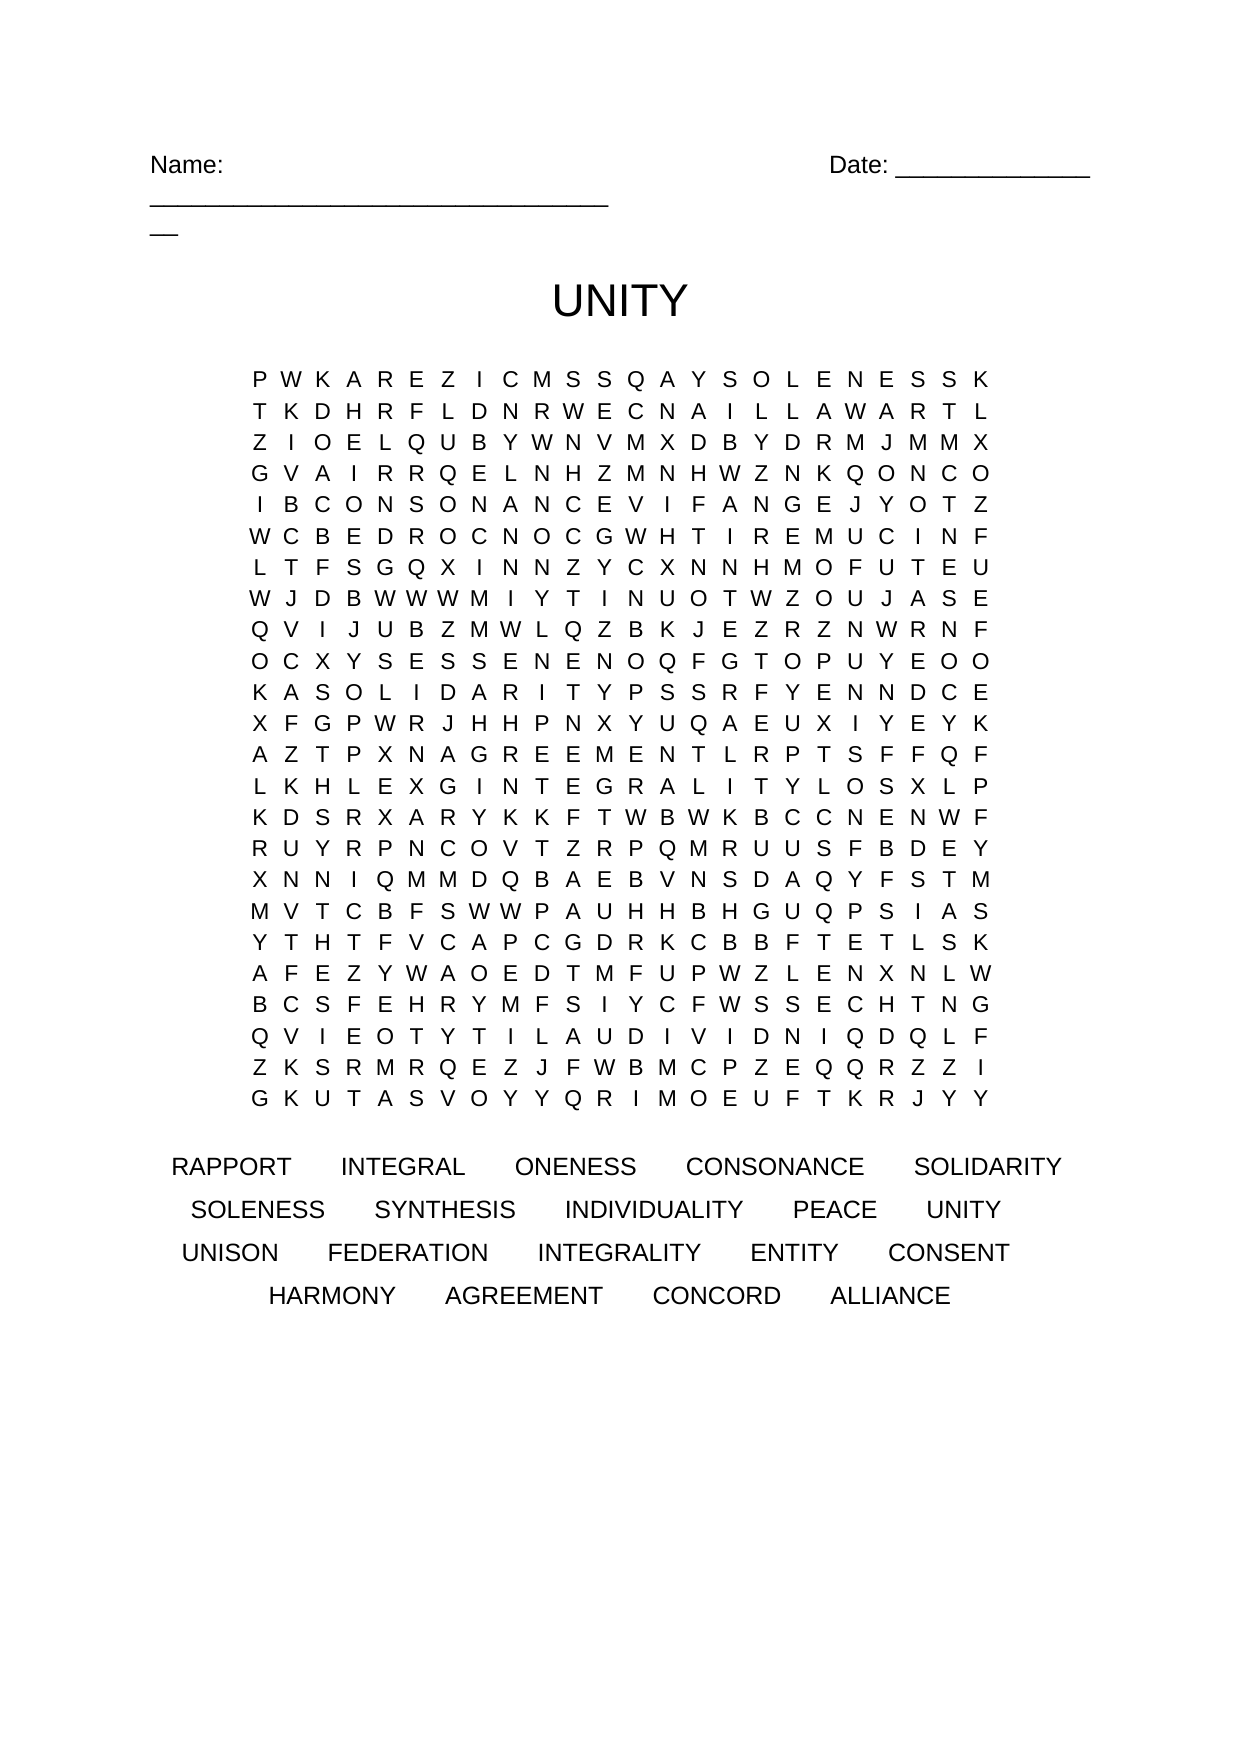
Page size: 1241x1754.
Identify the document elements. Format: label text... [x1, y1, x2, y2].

table_cell O [464, 833, 495, 864]
table_cell N [464, 489, 495, 520]
table_cell P [808, 645, 839, 676]
table_cell S [871, 770, 902, 801]
table_cell E [965, 583, 996, 614]
table_cell V [495, 833, 526, 864]
table_cell Y [871, 645, 902, 676]
table_cell S [432, 645, 463, 676]
table_cell T [683, 520, 714, 551]
table_cell F [683, 989, 714, 1020]
table_cell H [871, 989, 902, 1020]
table_cell V [275, 1020, 307, 1051]
table_cell Z [558, 833, 589, 864]
table_cell A [777, 864, 808, 895]
table_cell K [244, 801, 275, 833]
table_cell N [651, 458, 683, 489]
table_cell E [714, 1083, 745, 1114]
table_cell R [401, 458, 432, 489]
table_cell V [275, 458, 307, 489]
table_cell R [401, 1051, 432, 1083]
table_cell I [495, 583, 526, 614]
table_cell T [401, 1020, 432, 1051]
table_cell R [369, 395, 401, 426]
table_cell C [307, 489, 338, 520]
table_cell Q [651, 645, 683, 676]
table_cell Q [558, 1083, 589, 1114]
table_cell E [558, 645, 589, 676]
table_cell D [275, 801, 307, 833]
table_cell F [369, 926, 401, 958]
table_cell L [244, 770, 275, 801]
table_cell X [432, 551, 463, 583]
table_cell F [965, 1020, 996, 1051]
table_cell A [275, 676, 307, 708]
table_cell D [369, 520, 401, 551]
table_cell Y [777, 676, 808, 708]
table_cell F [526, 989, 557, 1020]
table_cell F [401, 895, 432, 926]
table_cell I [338, 458, 369, 489]
table_cell O [244, 645, 275, 676]
table_cell G [589, 520, 620, 551]
table_cell M [464, 583, 495, 614]
table_header S [714, 364, 745, 395]
table_cell E [808, 958, 839, 989]
table_cell O [808, 583, 839, 614]
table_cell R [338, 801, 369, 833]
table_cell B [745, 926, 777, 958]
table_cell G [558, 926, 589, 958]
table_cell E [934, 551, 965, 583]
table_cell S [401, 1083, 432, 1114]
table_cell B [244, 989, 275, 1020]
table_cell I [589, 989, 620, 1020]
table_header L [777, 364, 808, 395]
table_cell W [871, 614, 902, 645]
table_cell M [620, 458, 651, 489]
table_cell G [777, 489, 808, 520]
table_cell J [338, 614, 369, 645]
table_cell N [840, 958, 871, 989]
table_cell N [840, 801, 871, 833]
table_cell Z [558, 551, 589, 583]
table_cell L [965, 395, 996, 426]
table_cell U [589, 1020, 620, 1051]
table_cell D [464, 395, 495, 426]
table_cell N [558, 708, 589, 739]
table_cell S [307, 989, 338, 1020]
table_cell D [902, 676, 933, 708]
table_cell W [526, 426, 557, 458]
table_cell T [934, 864, 965, 895]
table_cell A [558, 864, 589, 895]
table_header Q [620, 364, 651, 395]
table_header A [651, 364, 683, 395]
table_cell F [777, 926, 808, 958]
table_cell Z [495, 1051, 526, 1083]
table_cell Z [275, 739, 307, 770]
table_cell Q [401, 551, 432, 583]
table_cell S [432, 895, 463, 926]
table_cell R [432, 989, 463, 1020]
table_cell C [275, 645, 307, 676]
table_cell X [401, 770, 432, 801]
table_cell Q [840, 1020, 871, 1051]
table_cell H [307, 770, 338, 801]
table_cell O [620, 645, 651, 676]
table_cell U [840, 520, 871, 551]
table_cell A [495, 489, 526, 520]
table_cell U [840, 645, 871, 676]
table_cell S [558, 989, 589, 1020]
table_cell W [589, 1051, 620, 1083]
table_cell L [526, 614, 557, 645]
table_cell T [934, 489, 965, 520]
table_cell B [369, 895, 401, 926]
table_cell L [369, 426, 401, 458]
table_cell N [495, 395, 526, 426]
table_cell Q [808, 1051, 839, 1083]
table_cell T [558, 676, 589, 708]
table_cell E [777, 1051, 808, 1083]
table_cell N [401, 833, 432, 864]
table_cell U [651, 958, 683, 989]
table_cell U [871, 551, 902, 583]
table_cell H [651, 520, 683, 551]
table_cell W [244, 520, 275, 551]
table_cell N [934, 520, 965, 551]
table_cell K [275, 1083, 307, 1114]
table_cell R [495, 739, 526, 770]
table_cell G [432, 770, 463, 801]
table_cell P [526, 708, 557, 739]
table_cell X [307, 645, 338, 676]
table_cell Y [965, 1083, 996, 1114]
table_cell G [745, 895, 777, 926]
table_cell Q [369, 864, 401, 895]
table_cell P [620, 676, 651, 708]
table_cell Z [745, 1051, 777, 1083]
table_cell L [934, 958, 965, 989]
table_cell T [275, 551, 307, 583]
table_header A [338, 364, 369, 395]
table_cell Y [495, 426, 526, 458]
table_cell F [275, 958, 307, 989]
table_header W [275, 364, 307, 395]
table_cell A [401, 801, 432, 833]
table_cell B [745, 801, 777, 833]
table_cell S [401, 489, 432, 520]
table_cell Q [244, 1020, 275, 1051]
table_cell B [620, 864, 651, 895]
table_cell I [244, 489, 275, 520]
table_cell L [902, 926, 933, 958]
table_cell E [714, 614, 745, 645]
table_cell E [934, 833, 965, 864]
table_cell E [369, 770, 401, 801]
table_cell N [401, 739, 432, 770]
table_cell S [338, 551, 369, 583]
table_cell E [369, 989, 401, 1020]
table_cell Q [495, 864, 526, 895]
table_cell O [338, 676, 369, 708]
table_header K [965, 364, 996, 395]
table_cell I [526, 676, 557, 708]
table_cell F [902, 739, 933, 770]
table_cell F [840, 833, 871, 864]
table_cell N [369, 489, 401, 520]
table_header S [934, 364, 965, 395]
table_cell I [714, 520, 745, 551]
table_cell L [526, 1020, 557, 1051]
table_cell Z [808, 614, 839, 645]
table_cell S [777, 989, 808, 1020]
table_cell O [902, 489, 933, 520]
table_cell X [902, 770, 933, 801]
table_cell Z [902, 1051, 933, 1083]
table_cell M [934, 426, 965, 458]
table_cell F [683, 645, 714, 676]
table_cell A [432, 958, 463, 989]
table_cell N [840, 676, 871, 708]
table_cell N [902, 958, 933, 989]
table_cell Z [338, 958, 369, 989]
table_cell Q [432, 1051, 463, 1083]
table_cell N [307, 864, 338, 895]
table_cell T [338, 926, 369, 958]
table_cell F [558, 801, 589, 833]
table_cell G [244, 458, 275, 489]
table_cell E [464, 1051, 495, 1083]
table_cell W [432, 583, 463, 614]
table_header C [495, 364, 526, 395]
table_header O [745, 364, 777, 395]
table_cell J [840, 489, 871, 520]
table_cell T [808, 739, 839, 770]
table_cell O [840, 770, 871, 801]
table_cell D [589, 926, 620, 958]
table_cell T [808, 926, 839, 958]
table_cell K [965, 926, 996, 958]
table_cell I [902, 520, 933, 551]
table_cell O [871, 458, 902, 489]
table_cell V [589, 426, 620, 458]
table_cell C [840, 989, 871, 1020]
table_cell N [714, 551, 745, 583]
table_cell E [307, 958, 338, 989]
table_cell F [338, 989, 369, 1020]
table_cell W [620, 801, 651, 833]
table_cell N [777, 458, 808, 489]
table_cell I [464, 551, 495, 583]
table_header I [464, 364, 495, 395]
table_cell W [244, 583, 275, 614]
table_cell P [965, 770, 996, 801]
table_cell I [651, 489, 683, 520]
table_cell M [620, 426, 651, 458]
table_cell C [275, 520, 307, 551]
table_cell M [651, 1051, 683, 1083]
table_cell W [714, 989, 745, 1020]
table_cell S [965, 895, 996, 926]
table_cell C [620, 551, 651, 583]
table_cell U [369, 614, 401, 645]
table_cell Y [840, 864, 871, 895]
table_cell A [244, 958, 275, 989]
table_cell R [620, 770, 651, 801]
table_cell N [275, 864, 307, 895]
table_cell O [965, 645, 996, 676]
table_cell H [683, 458, 714, 489]
table_cell E [464, 458, 495, 489]
table_cell L [934, 1020, 965, 1051]
table_cell D [464, 864, 495, 895]
table_cell T [275, 926, 307, 958]
table_cell D [620, 1020, 651, 1051]
table_cell E [777, 520, 808, 551]
table_cell O [808, 551, 839, 583]
table_cell G [714, 645, 745, 676]
table_cell F [965, 801, 996, 833]
table_cell V [620, 489, 651, 520]
table_cell D [902, 833, 933, 864]
table_cell U [777, 895, 808, 926]
table_header N [840, 364, 871, 395]
table_cell D [871, 1020, 902, 1051]
table_cell N [777, 1020, 808, 1051]
table_cell W [369, 708, 401, 739]
table_cell O [338, 489, 369, 520]
table_cell F [965, 614, 996, 645]
table_cell I [589, 583, 620, 614]
table_cell E [620, 739, 651, 770]
table_cell V [275, 614, 307, 645]
table_cell B [620, 614, 651, 645]
table_cell J [275, 583, 307, 614]
table_cell W [714, 958, 745, 989]
table_cell D [683, 426, 714, 458]
table_cell C [934, 676, 965, 708]
table_cell R [589, 1083, 620, 1114]
table_cell Q [401, 426, 432, 458]
table_cell B [338, 583, 369, 614]
table_cell E [526, 739, 557, 770]
table_cell N [526, 489, 557, 520]
table_cell Q [840, 1051, 871, 1083]
table_cell J [871, 426, 902, 458]
table_cell G [307, 708, 338, 739]
table_cell K [244, 676, 275, 708]
table_cell Y [432, 1020, 463, 1051]
table_cell W [558, 395, 589, 426]
table_cell D [432, 676, 463, 708]
table_cell P [369, 833, 401, 864]
table_cell B [651, 801, 683, 833]
table_cell B [526, 864, 557, 895]
table_cell F [558, 1051, 589, 1083]
table_cell L [683, 770, 714, 801]
title UNITY [150, 274, 1090, 326]
table_cell R [902, 395, 933, 426]
table_cell Y [369, 958, 401, 989]
table_cell C [464, 520, 495, 551]
table_cell Y [871, 489, 902, 520]
table_cell E [902, 645, 933, 676]
table_cell I [464, 770, 495, 801]
table_cell R [745, 520, 777, 551]
table_cell R [620, 926, 651, 958]
table_header E [808, 364, 839, 395]
table_cell O [965, 458, 996, 489]
table_cell L [714, 739, 745, 770]
table_cell N [840, 614, 871, 645]
table_cell F [620, 958, 651, 989]
table_cell M [495, 989, 526, 1020]
table_cell S [307, 1051, 338, 1083]
table_cell P [338, 739, 369, 770]
table_cell Q [244, 614, 275, 645]
table_cell S [934, 926, 965, 958]
table_cell G [589, 770, 620, 801]
table_cell B [620, 1051, 651, 1083]
table_cell E [558, 770, 589, 801]
table_cell O [934, 645, 965, 676]
table_cell O [526, 520, 557, 551]
table_cell K [275, 395, 307, 426]
table_cell L [808, 770, 839, 801]
table_cell Y [338, 645, 369, 676]
table_cell U [745, 833, 777, 864]
table_cell M [589, 958, 620, 989]
table_cell I [840, 708, 871, 739]
table_cell N [651, 395, 683, 426]
table_cell X [651, 426, 683, 458]
table_cell U [275, 833, 307, 864]
table_cell J [432, 708, 463, 739]
table_cell E [808, 489, 839, 520]
table_cell Y [965, 833, 996, 864]
table_cell S [934, 583, 965, 614]
table_cell M [244, 895, 275, 926]
table_cell L [338, 770, 369, 801]
table_cell A [683, 395, 714, 426]
table_cell T [307, 739, 338, 770]
table_cell B [683, 895, 714, 926]
table_cell S [871, 895, 902, 926]
table_cell T [683, 739, 714, 770]
table_cell Y [777, 770, 808, 801]
table_cell G [965, 989, 996, 1020]
table_cell F [307, 551, 338, 583]
table_cell T [745, 645, 777, 676]
table_cell Z [745, 958, 777, 989]
table_cell H [714, 895, 745, 926]
table_cell C [683, 926, 714, 958]
table_cell O [432, 520, 463, 551]
table_cell R [902, 614, 933, 645]
table_cell E [589, 489, 620, 520]
table_cell X [589, 708, 620, 739]
table_cell A [651, 770, 683, 801]
table_cell W [369, 583, 401, 614]
table_header E [401, 364, 432, 395]
table_cell E [495, 958, 526, 989]
table_cell A [808, 395, 839, 426]
table_cell K [965, 708, 996, 739]
table_cell T [902, 551, 933, 583]
table_cell L [369, 676, 401, 708]
table_cell Y [620, 989, 651, 1020]
table_cell N [495, 520, 526, 551]
table_cell B [464, 426, 495, 458]
table_cell D [307, 583, 338, 614]
table_cell Y [526, 1083, 557, 1114]
table_cell L [777, 395, 808, 426]
table_cell N [526, 645, 557, 676]
table_cell Q [840, 458, 871, 489]
table_cell V [275, 895, 307, 926]
table_cell T [526, 833, 557, 864]
table_cell Q [902, 1020, 933, 1051]
table_cell M [369, 1051, 401, 1083]
table_cell S [464, 645, 495, 676]
table_cell N [683, 864, 714, 895]
table_header K [307, 364, 338, 395]
table_cell W [401, 958, 432, 989]
table_cell U [651, 583, 683, 614]
table_cell R [432, 801, 463, 833]
table_cell O [369, 1020, 401, 1051]
table_cell C [651, 989, 683, 1020]
table_cell G [369, 551, 401, 583]
table_cell M [432, 864, 463, 895]
table_cell Y [244, 926, 275, 958]
table_cell W [683, 801, 714, 833]
table_cell A [558, 1020, 589, 1051]
table_cell R [338, 833, 369, 864]
table_cell Z [589, 458, 620, 489]
table_cell G [244, 1083, 275, 1114]
table_cell U [965, 551, 996, 583]
table_cell S [369, 645, 401, 676]
table_cell W [401, 583, 432, 614]
table_cell E [495, 645, 526, 676]
table_cell V [683, 1020, 714, 1051]
table_header Y [683, 364, 714, 395]
table_cell J [871, 583, 902, 614]
table_cell Z [934, 1051, 965, 1083]
table_cell I [808, 1020, 839, 1051]
table_cell K [808, 458, 839, 489]
table_cell T [745, 770, 777, 801]
table_cell P [526, 895, 557, 926]
table_header Date: ______________ [620, 150, 1090, 274]
table_cell P [840, 895, 871, 926]
table_header Name: ___________________________________ [150, 150, 620, 274]
table_cell A [934, 895, 965, 926]
table_cell Z [589, 614, 620, 645]
table_cell R [495, 676, 526, 708]
table_cell W [464, 895, 495, 926]
table_cell W [840, 395, 871, 426]
table_cell A [464, 676, 495, 708]
table_cell X [244, 864, 275, 895]
table_cell I [714, 1020, 745, 1051]
table_cell X [651, 551, 683, 583]
table_cell C [683, 1051, 714, 1083]
table_header S [589, 364, 620, 395]
table_cell K [526, 801, 557, 833]
table_cell L [432, 395, 463, 426]
table_cell M [401, 864, 432, 895]
table_cell E [589, 864, 620, 895]
table_cell N [620, 583, 651, 614]
table_cell C [558, 520, 589, 551]
table_cell X [369, 739, 401, 770]
table_cell T [307, 895, 338, 926]
table_cell K [840, 1083, 871, 1114]
table_cell K [651, 614, 683, 645]
table_cell K [275, 770, 307, 801]
table_cell S [745, 989, 777, 1020]
table_cell B [871, 833, 902, 864]
table_cell F [683, 489, 714, 520]
table_cell Z [965, 489, 996, 520]
table_cell P [620, 833, 651, 864]
table_cell I [965, 1051, 996, 1083]
table_cell M [965, 864, 996, 895]
table_cell R [871, 1083, 902, 1114]
table_cell X [965, 426, 996, 458]
table_cell C [808, 801, 839, 833]
table_cell A [714, 489, 745, 520]
table_cell A [307, 458, 338, 489]
table_cell Y [620, 708, 651, 739]
table_cell A [558, 895, 589, 926]
table_cell Q [808, 895, 839, 926]
table_cell P [777, 739, 808, 770]
table_cell N [902, 801, 933, 833]
table_cell F [965, 739, 996, 770]
table_cell D [777, 426, 808, 458]
table_cell C [620, 395, 651, 426]
table_cell M [777, 551, 808, 583]
table_cell O [683, 1083, 714, 1114]
table_cell R [526, 395, 557, 426]
table_cell Z [745, 458, 777, 489]
table_cell S [651, 676, 683, 708]
table_cell I [307, 614, 338, 645]
table_cell Y [871, 708, 902, 739]
table_cell V [651, 864, 683, 895]
table_cell F [871, 739, 902, 770]
table_cell R [714, 833, 745, 864]
table_cell U [589, 895, 620, 926]
table_cell R [401, 520, 432, 551]
table_cell S [307, 801, 338, 833]
table_cell Q [683, 708, 714, 739]
table_cell U [651, 708, 683, 739]
table_cell Z [244, 426, 275, 458]
table_cell Y [589, 551, 620, 583]
table_cell I [620, 1083, 651, 1114]
table_cell J [902, 1083, 933, 1114]
table_cell E [589, 395, 620, 426]
table_cell N [651, 739, 683, 770]
table_cell H [745, 551, 777, 583]
table_cell N [745, 489, 777, 520]
table_cell K [714, 801, 745, 833]
table_cell S [683, 676, 714, 708]
table_cell I [714, 770, 745, 801]
table_cell L [745, 395, 777, 426]
table_cell C [338, 895, 369, 926]
table_cell R [745, 739, 777, 770]
table_cell Y [495, 1083, 526, 1114]
table_cell F [275, 708, 307, 739]
table_cell D [526, 958, 557, 989]
table_cell H [307, 926, 338, 958]
table_cell E [338, 1020, 369, 1051]
table_cell Y [589, 676, 620, 708]
table_cell C [526, 926, 557, 958]
table_cell E [808, 989, 839, 1020]
table_cell P [683, 958, 714, 989]
table_cell R [777, 614, 808, 645]
table_cell T [558, 958, 589, 989]
table_cell U [745, 1083, 777, 1114]
table_cell X [871, 958, 902, 989]
table_cell Z [745, 614, 777, 645]
table_cell W [714, 458, 745, 489]
table_header S [902, 364, 933, 395]
table_cell T [589, 801, 620, 833]
table_cell X [369, 801, 401, 833]
table_cell H [401, 989, 432, 1020]
table_cell K [495, 801, 526, 833]
table_cell L [777, 958, 808, 989]
table_cell M [840, 426, 871, 458]
table_cell K [651, 926, 683, 958]
table_cell B [714, 426, 745, 458]
table_cell O [307, 426, 338, 458]
table_cell B [401, 614, 432, 645]
table_cell Y [934, 1083, 965, 1114]
table_cell I [275, 426, 307, 458]
table_header E [871, 364, 902, 395]
table_cell C [275, 989, 307, 1020]
table_cell S [808, 833, 839, 864]
table_cell W [620, 520, 651, 551]
table_cell I [338, 864, 369, 895]
table_cell Q [558, 614, 589, 645]
table_cell R [338, 1051, 369, 1083]
table_cell M [464, 614, 495, 645]
table_cell O [432, 489, 463, 520]
table_cell L [934, 770, 965, 801]
table_cell H [464, 708, 495, 739]
table_cell W [495, 614, 526, 645]
table_cell Z [777, 583, 808, 614]
table_cell T [526, 770, 557, 801]
table_cell C [934, 458, 965, 489]
table_cell E [902, 708, 933, 739]
table_cell Q [934, 739, 965, 770]
table_cell P [338, 708, 369, 739]
table_cell Y [526, 583, 557, 614]
table_cell R [369, 458, 401, 489]
table_cell F [871, 864, 902, 895]
table_cell M [902, 426, 933, 458]
table_cell N [934, 989, 965, 1020]
table_header S [558, 364, 589, 395]
table_cell A [871, 395, 902, 426]
table_cell I [714, 395, 745, 426]
table_cell N [589, 645, 620, 676]
table_cell Z [244, 1051, 275, 1083]
table_cell L [244, 551, 275, 583]
table_cell R [871, 1051, 902, 1083]
table_cell N [902, 458, 933, 489]
table_cell U [777, 708, 808, 739]
table_cell H [620, 895, 651, 926]
table_cell U [777, 833, 808, 864]
table_cell N [495, 551, 526, 583]
table_cell R [808, 426, 839, 458]
table_cell N [934, 614, 965, 645]
table_cell A [902, 583, 933, 614]
table_cell N [683, 551, 714, 583]
table_cell J [526, 1051, 557, 1083]
table_cell R [714, 676, 745, 708]
table_cell T [902, 989, 933, 1020]
table_cell X [244, 708, 275, 739]
table_cell Y [745, 426, 777, 458]
table_cell C [871, 520, 902, 551]
table_cell Q [808, 864, 839, 895]
table_cell Y [464, 801, 495, 833]
table_cell N [871, 676, 902, 708]
table_cell E [338, 426, 369, 458]
table_cell W [495, 895, 526, 926]
table_cell A [369, 1083, 401, 1114]
table_cell T [558, 583, 589, 614]
text RAPPORT INTEGRAL ONENESS CONSONANCE SOLIDARITY SOLENESS SYNTHESIS INDIVIDUALITY PEACE UNITY UNISON FEDERATION INTEGRALITY ENTITY CONSENT HARMONY AGREEMENT CONCORD ALLIANCE [150, 1151, 1090, 1309]
table_cell N [526, 458, 557, 489]
table_cell D [745, 864, 777, 895]
table_cell Q [651, 833, 683, 864]
table_header M [526, 364, 557, 395]
table_cell C [432, 833, 463, 864]
table_cell N [526, 551, 557, 583]
table_cell R [589, 833, 620, 864]
table_cell O [683, 583, 714, 614]
table_cell O [777, 645, 808, 676]
table_cell N [558, 426, 589, 458]
table_cell O [464, 958, 495, 989]
table_cell Y [464, 989, 495, 1020]
table_cell R [401, 708, 432, 739]
table_cell E [871, 801, 902, 833]
table_cell U [840, 583, 871, 614]
table_header P [244, 364, 275, 395]
table_cell I [902, 895, 933, 926]
table_cell T [934, 395, 965, 426]
table_cell P [714, 1051, 745, 1083]
table_cell H [651, 895, 683, 926]
table_cell G [464, 739, 495, 770]
table_cell S [714, 864, 745, 895]
table_cell H [338, 395, 369, 426]
table_cell A [244, 739, 275, 770]
table_cell A [432, 739, 463, 770]
table_cell M [808, 520, 839, 551]
table_cell R [244, 833, 275, 864]
table_cell I [307, 1020, 338, 1051]
table_cell U [432, 426, 463, 458]
table_cell D [745, 1020, 777, 1051]
table_cell B [307, 520, 338, 551]
table_cell Y [307, 833, 338, 864]
table_cell I [495, 1020, 526, 1051]
table_cell E [808, 676, 839, 708]
table_cell I [651, 1020, 683, 1051]
table_header Z [432, 364, 463, 395]
table_cell U [307, 1083, 338, 1114]
table_cell H [558, 458, 589, 489]
table_header R [369, 364, 401, 395]
table_cell W [745, 583, 777, 614]
table_cell N [495, 770, 526, 801]
table_cell E [558, 739, 589, 770]
table_cell E [338, 520, 369, 551]
table_cell S [902, 864, 933, 895]
table_cell W [934, 801, 965, 833]
table_cell E [745, 708, 777, 739]
table_cell C [432, 926, 463, 958]
table_cell T [244, 395, 275, 426]
table_cell C [777, 801, 808, 833]
table_cell S [307, 676, 338, 708]
table_cell A [714, 708, 745, 739]
table_cell V [432, 1083, 463, 1114]
table_cell T [338, 1083, 369, 1114]
table_cell Q [432, 458, 463, 489]
table_cell F [840, 551, 871, 583]
table_cell M [683, 833, 714, 864]
table_cell X [808, 708, 839, 739]
table_cell M [651, 1083, 683, 1114]
table_cell E [965, 676, 996, 708]
table_cell I [401, 676, 432, 708]
table_cell T [714, 583, 745, 614]
table_cell V [401, 926, 432, 958]
table_cell B [275, 489, 307, 520]
table_cell F [401, 395, 432, 426]
table_cell Y [934, 708, 965, 739]
table_cell A [464, 926, 495, 958]
table_cell S [840, 739, 871, 770]
table_cell C [558, 489, 589, 520]
table_cell J [683, 614, 714, 645]
table_cell H [495, 708, 526, 739]
table_cell B [714, 926, 745, 958]
table_cell F [965, 520, 996, 551]
table_cell E [401, 645, 432, 676]
table_cell Z [432, 614, 463, 645]
table_cell O [464, 1083, 495, 1114]
table_cell P [495, 926, 526, 958]
table_cell F [745, 676, 777, 708]
table_cell E [840, 926, 871, 958]
table_cell L [495, 458, 526, 489]
table_cell T [871, 926, 902, 958]
table_cell K [275, 1051, 307, 1083]
table_cell T [464, 1020, 495, 1051]
table_cell M [589, 739, 620, 770]
table_cell T [808, 1083, 839, 1114]
table_cell F [777, 1083, 808, 1114]
table_cell W [965, 958, 996, 989]
table_cell D [307, 395, 338, 426]
